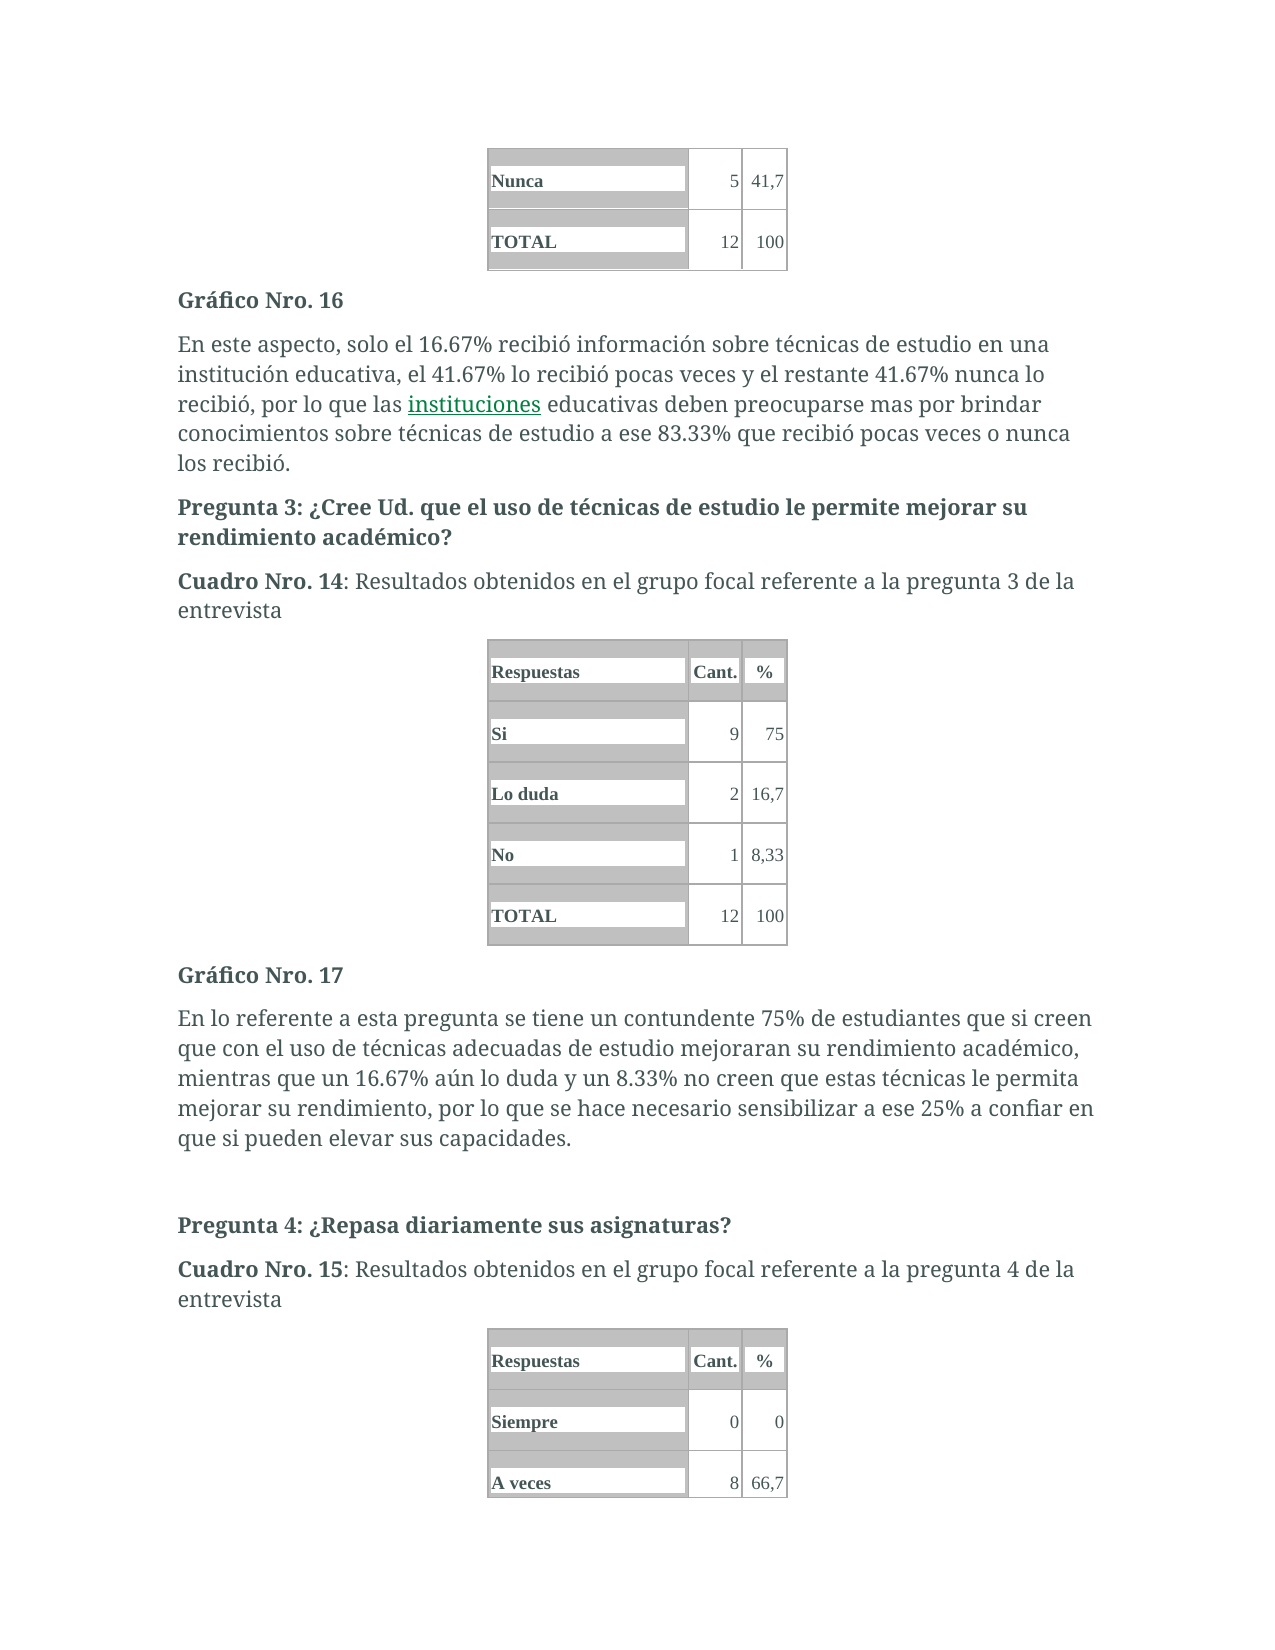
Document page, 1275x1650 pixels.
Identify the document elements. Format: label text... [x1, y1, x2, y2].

table_cell TOTAL [489, 885, 688, 944]
table_cell 41,7 [743, 149, 786, 208]
table_cell 0 [743, 1390, 786, 1450]
table_cell 2 [689, 763, 741, 822]
table_cell Nunca [489, 149, 688, 208]
text Cuadro Nro. 15: Resultados obtenidos en el grupo focal referente a la pregunta 4 de la entrevista [177, 1254, 1098, 1314]
text Pregunta 3: ¿Cree Ud. que el uso de técnicas de estudio le permite mejorar su rendimiento académico? [177, 492, 1098, 552]
table_cell Siempre [489, 1390, 688, 1450]
table_cell 1 [689, 824, 741, 883]
table_cell 66,7 [743, 1451, 786, 1497]
table_cell 16,7 [743, 763, 786, 822]
table_cell 8,33 [743, 824, 786, 883]
text En lo referente a esta pregunta se tiene un contundente 75% de estudiantes que si creen que con el uso de técnicas adecuadas de estudio mejoraran su rendimiento académico, mientras que un 16.67% aún lo duda y un 8.33% no creen que estas técnicas le permita mejorar su rendimiento, por lo que se hace necesario sensibilizar a ese 25% a confiar en que si pueden elevar sus capacidades. [177, 1003, 1098, 1152]
table_cell 75 [743, 702, 786, 761]
table_header Cant. [689, 641, 741, 700]
table_cell 5 [689, 149, 741, 208]
table_header % [743, 1330, 786, 1389]
text Gráfico Nro. 16 [177, 285, 1098, 315]
text Gráfico Nro. 17 [177, 959, 1098, 989]
table_cell No [489, 824, 688, 883]
table_cell 12 [689, 885, 741, 944]
table_cell Si [489, 702, 688, 761]
table_header % [743, 641, 786, 700]
table_cell 8 [689, 1451, 741, 1497]
table_header Cant. [689, 1330, 741, 1389]
text Pregunta 4: ¿Repasa diariamente sus asignaturas? [177, 1210, 1098, 1240]
table_cell 12 [689, 210, 741, 269]
table_cell TOTAL [489, 210, 688, 269]
table_header Respuestas [489, 641, 688, 700]
text Cuadro Nro. 14: Resultados obtenidos en el grupo focal referente a la pregunta 3 de la entrevista [177, 566, 1098, 625]
table_cell 0 [689, 1390, 741, 1450]
table_cell Lo duda [489, 763, 688, 822]
table_cell 9 [689, 702, 741, 761]
table_cell A veces [489, 1451, 688, 1497]
text En este aspecto, solo el 16.67% recibió información sobre técnicas de estudio en una institución educativa, el 41.67% lo recibió pocas veces y el restante 41.67% nunca lo recibió, por lo que las instituciones educativas deben preocuparse mas por brindar conocimientos sobre técnicas de estudio a ese 83.33% que recibió pocas veces o nunca los recibió. [177, 329, 1098, 478]
table_cell 100 [743, 885, 786, 944]
table_cell 100 [743, 210, 786, 269]
table_header Respuestas [489, 1330, 688, 1389]
